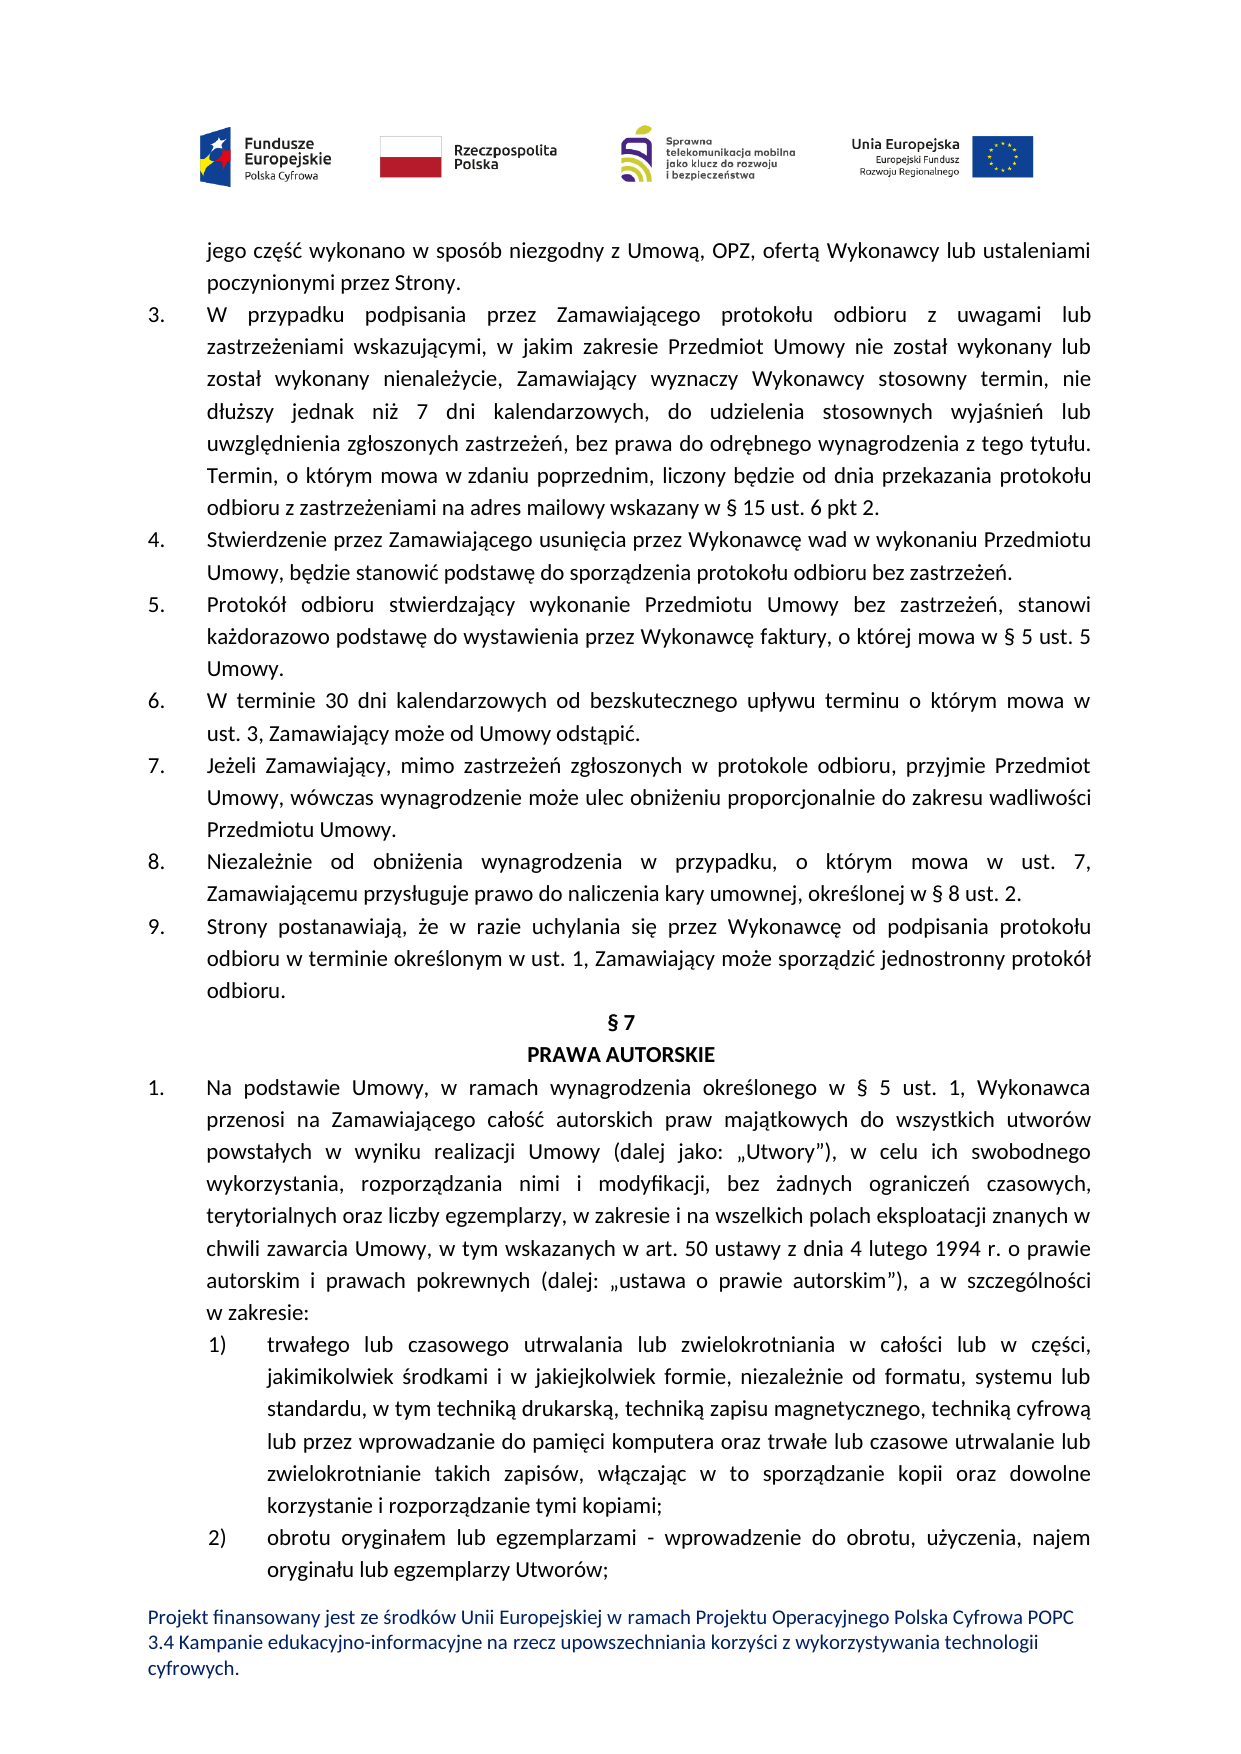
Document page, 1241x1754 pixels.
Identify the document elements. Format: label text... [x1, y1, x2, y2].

list W terminie 30 dni kalendarzowych od bezskutecznego upływu terminu o którym mowa w ust. 3, Zamawiający może od Umowy odstąpić. [148, 686, 1093, 747]
list Protokół odbioru stwierdzający wykonanie Przedmiotu Umowy bez zastrzeżeń, stanowi każdorazowo podstawę do wystawienia przez Wykonawcę faktury, o której mowa w § 5 ust. 5 Umowy. [148, 590, 1093, 682]
list Strony postanawiają, że w razie uchylania się przez Wykonawcę od podpisania protokołu odbioru w terminie określonym w ust. 1, Zamawiający może sporządzić jednostronny protokół odbioru. [148, 912, 1093, 1004]
picture [147, 101, 1088, 211]
list Stwierdzenie przez Zamawiającego usunięcia przez Wykonawcę wad w wykonaniu Przedmiotu Umowy, będzie stanowić podstawę do sporządzenia protokołu odbioru bez zastrzeżeń. [148, 526, 1093, 586]
text 1. Na podstawie Umowy, w ramach wynagrodzenia określonego w § 5 ust. 1, Wykonawca przenosi na Zamawiającego całość autorskich praw majątkowych do wszystkich utworów powstałych w wyniku realizacji Umowy (dalej jako: „Utwory”), w celu ich swobodnego wykorzystania, rozporządzania nimi i modyfikacji, bez żadnych ograniczeń czasowych, terytorialnych oraz liczby egzemplarzy, w zakresie i na wszelkich polach eksploatacji znanych w chwili zawarcia Umowy, w tym wskazanych w art. 50 ustawy z dnia 4 lutego 1994 r. o prawie autorskim i prawach pokrewnych (dalej: „ustawa o prawie autorskim”), a w szczególności w zakresie: [147, 1073, 1093, 1326]
text PRAWA AUTORSKIE [165, 1041, 1077, 1068]
list Jeżeli Zamawiający, mimo zastrzeżeń zgłoszonych w protokole odbioru, przyjmie Przedmiot Umowy, wówczas wynagrodzenie może ulec obniżeniu proporcjonalnie do zakresu wadliwości Przedmiotu Umowy. [148, 751, 1093, 843]
list trwałego lub czasowego utrwalania lub zwielokrotniania w całości lub w części, jakimikolwiek środkami i w jakiejkolwiek formie, niezależnie od formatu, systemu lub standardu, w tym techniką drukarską, techniką zapisu magnetycznego, techniką cyfrową lub przez wprowadzanie do pamięci komputera oraz trwałe lub czasowe utrwalanie lub zwielokrotnianie takich zapisów, włączając w to sporządzanie kopii oraz dowolne korzystanie i rozporządzanie tymi kopiami; [208, 1330, 1093, 1519]
text § 7 [165, 1008, 1078, 1036]
list Niezależnie od obniżenia wynagrodzenia w przypadku, o którym mowa w ust. 7, Zamawiającemu przysługuje prawo do naliczenia kary umownej, określonej w § 8 ust. 2. [148, 847, 1093, 908]
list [148, 148, 1093, 296]
list W przypadku podpisania przez Zamawiającego protokołu odbioru z uwagami lub zastrzeżeniami wskazującymi, w jakim zakresie Przedmiot Umowy nie został wykonany lub został wykonany nienależycie, Zamawiający wyznaczy Wykonawcy stosowny termin, nie dłuższy jednak niż 7 dni kalendarzowych, do udzielenia stosownych wyjaśnień lub uwzględnienia zgłoszonych zastrzeżeń, bez prawa do odrębnego wynagrodzenia z tego tytułu. Termin, o którym mowa w zdaniu poprzednim, liczony będzie od dnia przekazania protokołu odbioru z zastrzeżeniami na adres mailowy wskazany w § 15 ust. 6 pkt 2. [148, 300, 1093, 521]
list obrotu oryginałem lub egzemplarzami - wprowadzenie do obrotu, użyczenia, najem oryginału lub egzemplarzy Utworów; [208, 1523, 1093, 1583]
